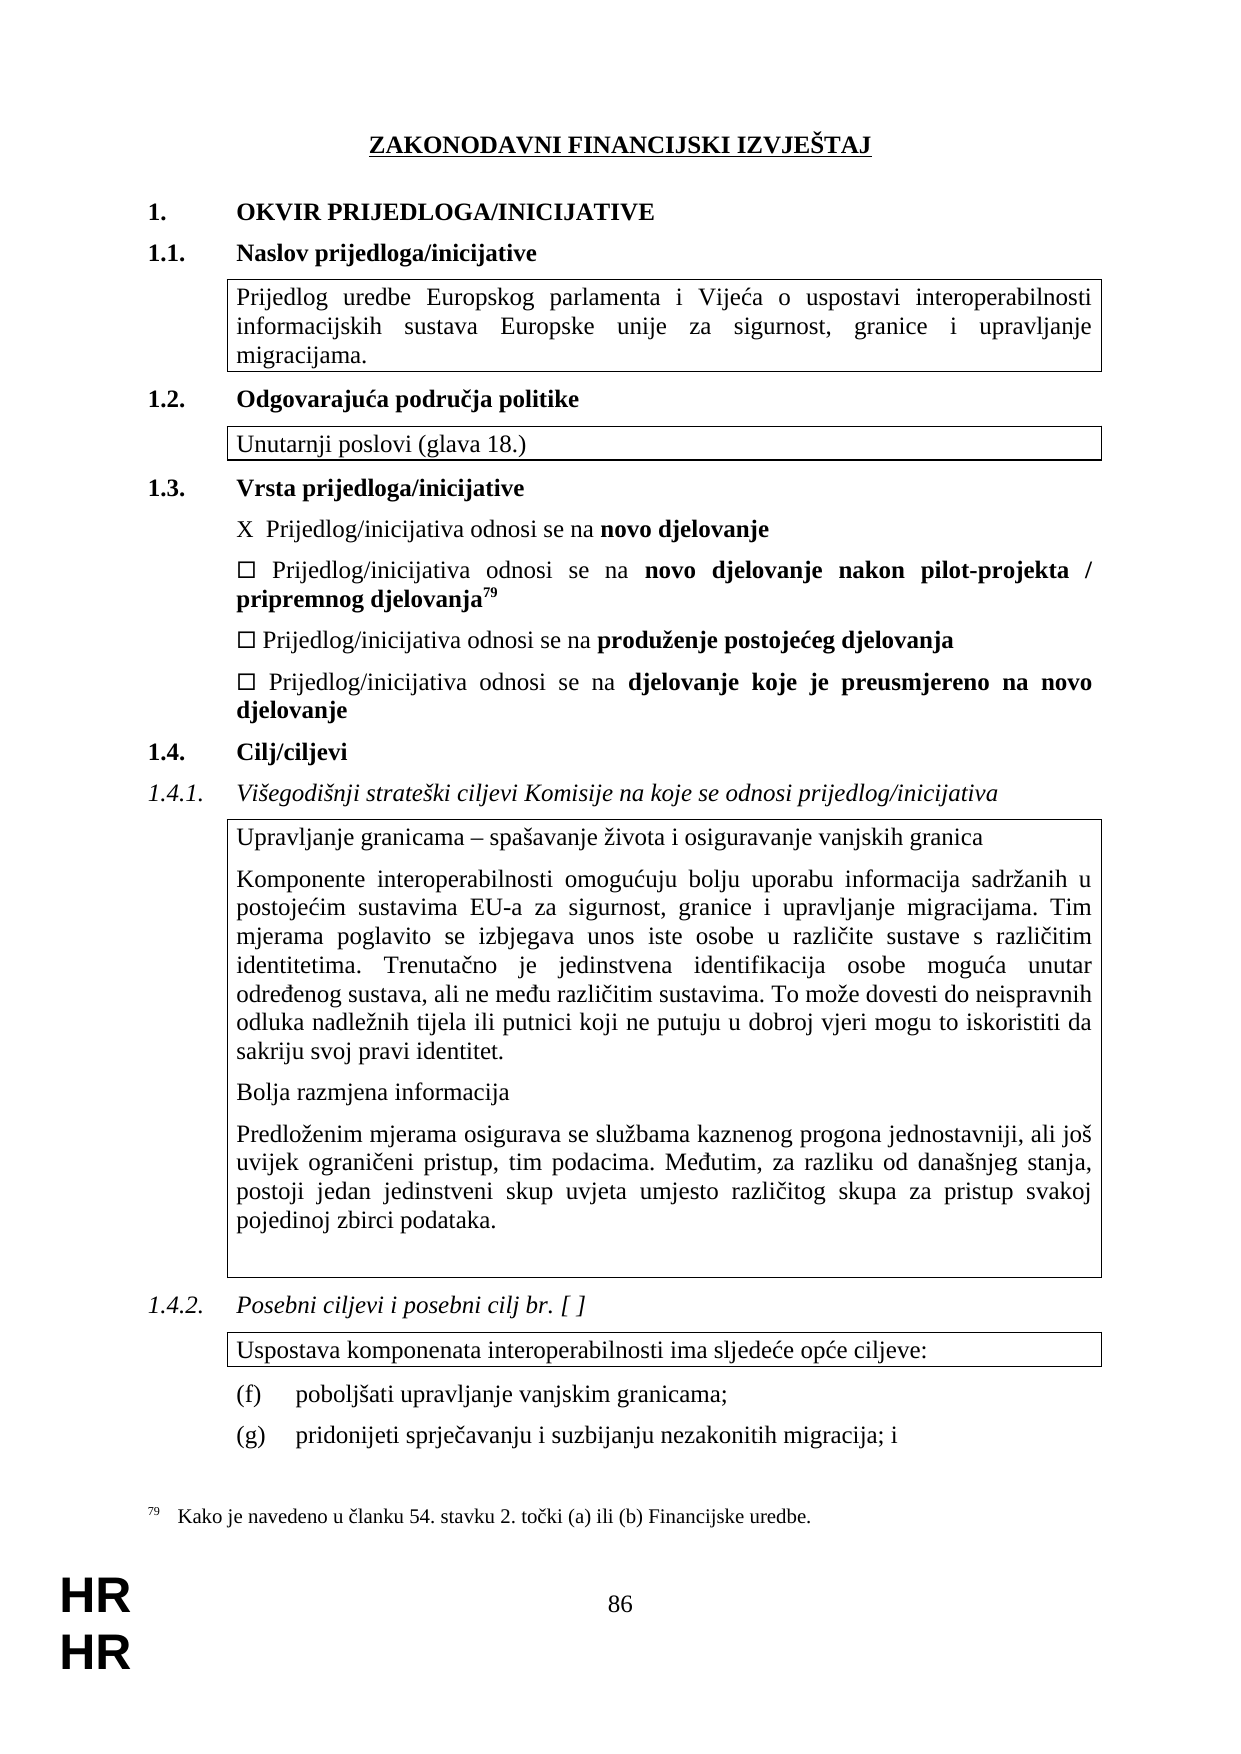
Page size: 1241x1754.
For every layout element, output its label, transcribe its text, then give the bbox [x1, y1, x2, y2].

text pridonijeti sprječavanju i suzbijanju nezakonitih migracija; i [236, 1421, 1092, 1449]
text Unutarnji poslovi (glava 18.) [228, 427, 1101, 459]
subtitle 1.4.1. Višegodišnji strateški ciljevi Komisije na koje se odnosi prijedlog/inicijativa [148, 778, 1092, 807]
text Prijedlog uredbe Europskog parlamenta i Vijeća o uspostavi interoperabilnosti informacijskih sustava Europske unije za sigurnost, granice i upravljanje migracijama. [228, 280, 1101, 371]
text X Prijedlog/inicijativa odnosi se na novo djelovanje [236, 514, 1092, 543]
subtitle 1.3. Vrsta prijedloga/inicijative [148, 473, 1092, 502]
text Uspostava komponenata interoperabilnosti ima sljedeće opće ciljeve: [228, 1333, 1101, 1366]
subtitle 1.1. Naslov prijedloga/inicijative [148, 238, 1092, 267]
text Bolja razmjena informacija [228, 1074, 1101, 1106]
text Prijedlog/inicijativa odnosi se na djelovanje koje je preusmjereno na novo djelovanje [236, 667, 1092, 724]
list poboljšati upravljanje vanjskim granicama; [236, 1379, 1092, 1408]
subtitle 1. OKVIR PRIJEDLOGA/INICIJATIVE [148, 197, 1092, 226]
text Predloženim mjerama osigurava se službama kaznenog progona jednostavniji, ali još uvijek ograničeni pristup, tim podacima. Međutim, za razliku od današnjeg stanja, postoji jedan jedinstveni skup uvjeta umjesto različitog skupa za pristup svakoj pojedinoj zbirci podataka. [228, 1116, 1101, 1234]
text Prijedlog/inicijativa odnosi se na produženje postojećeg djelovanja [236, 626, 1092, 654]
text Prijedlog/inicijativa odnosi se na novo djelovanje nakon pilot-projekta / pripremnog djelovanja [236, 556, 1092, 613]
subtitle 1.4.2. Posebni ciljevi i posebni cilj br. [ ] [148, 1291, 1092, 1319]
subtitle 1.2. Odgovarajuća područja politike [148, 384, 1092, 413]
text Upravljanje granicama – spašavanje života i osiguravanje vanjskih granica [228, 820, 1101, 851]
text ZAKONODAVNI FINANCIJSKI IZVJEŠTAJ [148, 131, 1092, 159]
subtitle 1.4. Cilj/ciljevi [148, 737, 1092, 766]
text Komponente interoperabilnosti omogućuju bolju uporabu informacija sadržanih u postojećim sustavima EU-a za sigurnost, granice i upravljanje migracijama. Tim mjerama poglavito se izbjegava unos iste osobe u različite sustave s različitim identitetima. Trenutačno je jedinstvena identifikacija osobe moguća unutar određenog sustava, ali ne među različitim sustavima. To može dovesti do neispravnih odluka nadležnih tijela ili putnici koji ne putuju u dobroj vjeri mogu to iskoristiti da sakriju svoj pravi identitet. [228, 861, 1101, 1065]
